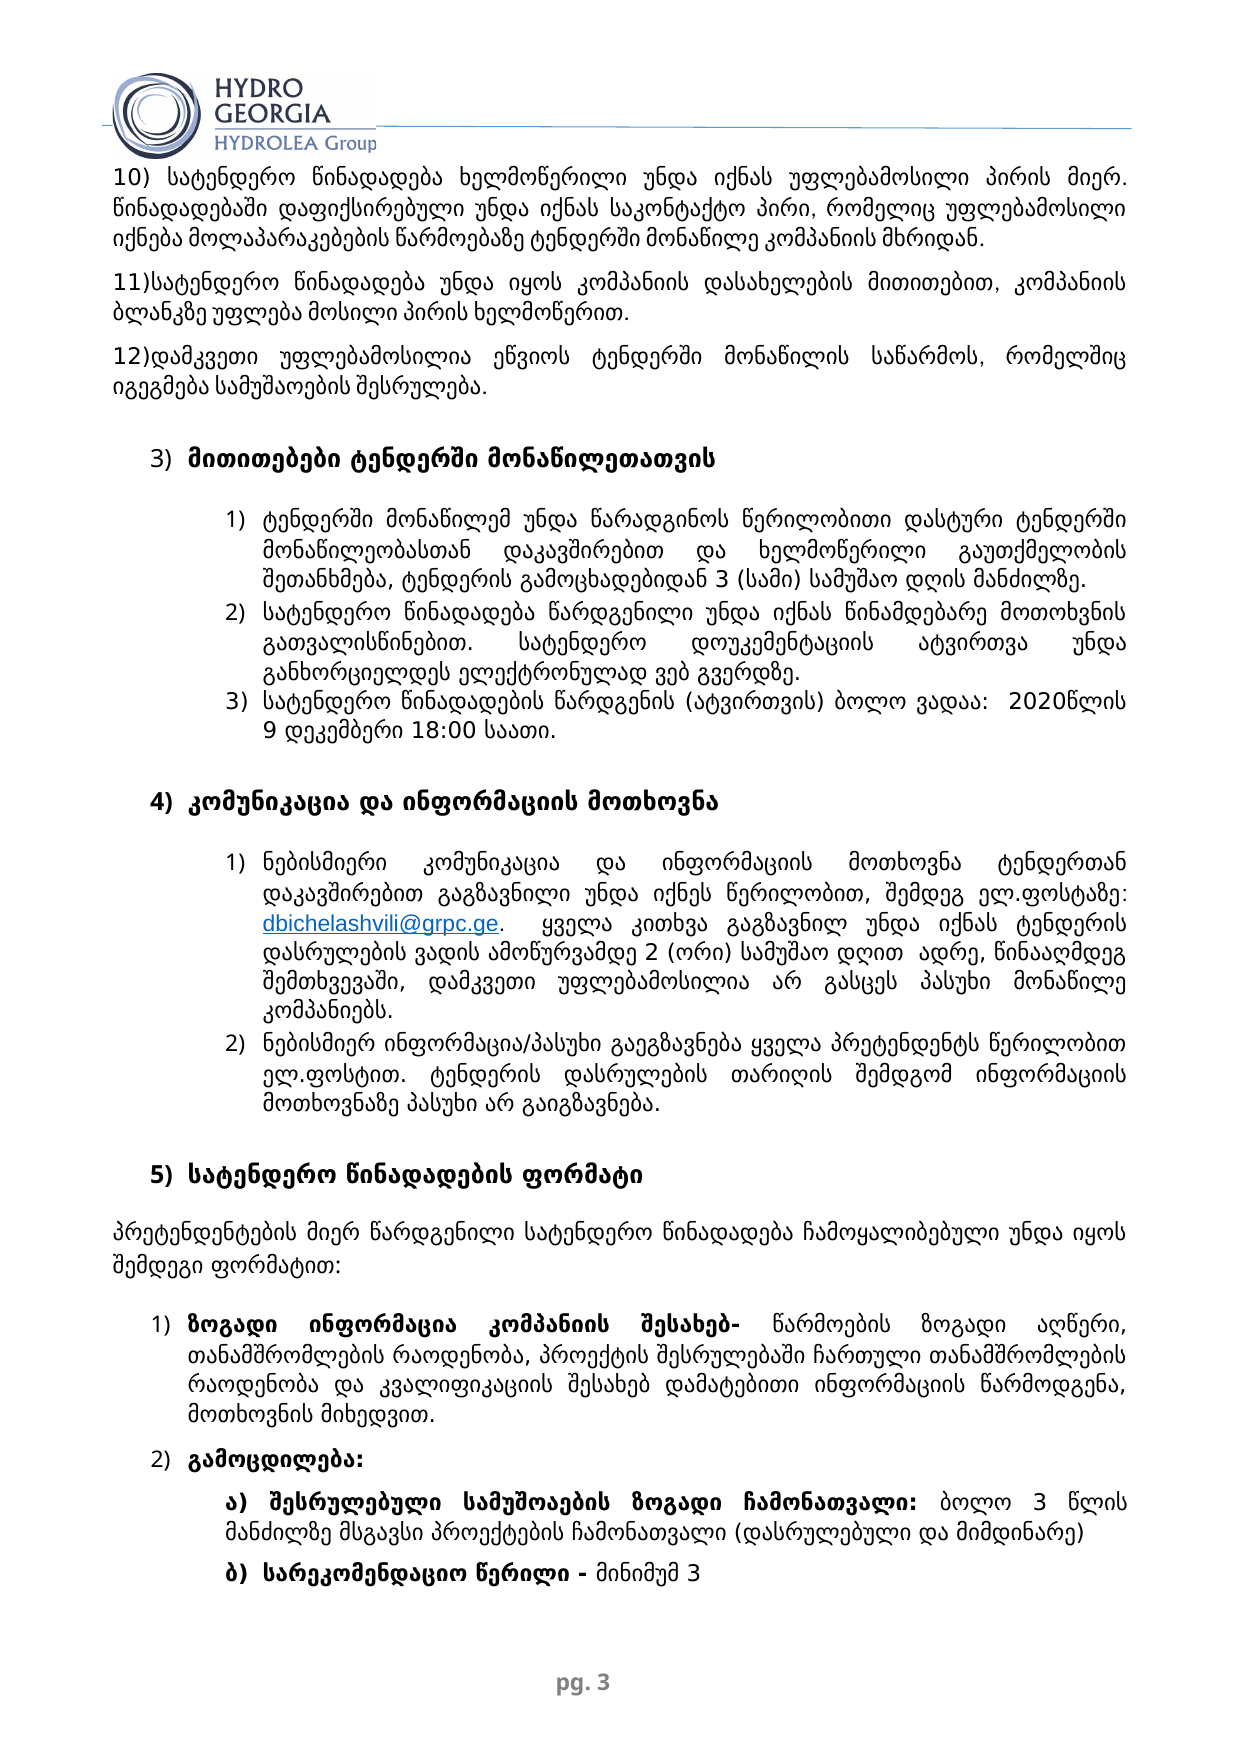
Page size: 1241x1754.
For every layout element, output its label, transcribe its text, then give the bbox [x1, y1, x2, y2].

text პრეტენდენტების მიერ წარდგენილი სატენდერო წინადადება ჩამოყალიბებული უნდა იყოს შემდეგი ფორმატით: [112, 1219, 1128, 1280]
list ტენდერში მონაწილემ უნდა წარადგინოს წერილობითი დასტური ტენდერში მონაწილეობასთან დაკავშირებით და ხელმოწერილი გაუთქმელობის შეთანხმება, ტენდერის გამოცხადებიდან 3 (სამი) სამუშაო დღის მანძილზე. [225, 503, 1128, 593]
text 12)დამკვეთი უფლებამოსილია ეწვიოს ტენდერში მონაწილის საწარმოს, რომელშიც იგეგმება სამუშაოების შესრულება. [112, 342, 1128, 401]
picture [112, 73, 377, 159]
list გამოცდილება: [150, 1443, 1128, 1474]
list სატენდერო წინადადების წარდგენის (ატვირთვის) ბოლო ვადაა: 2020წლის 9 დეკემბერი 18:00 საათი. [225, 688, 1128, 744]
list ზოგადი ინფორმაცია კომპანიის შესახებ- წარმოების ზოგადი აღწერი, თანამშრომლების რაოდენობა, პროექტის შესრულებაში ჩართული თანამშრომლების რაოდენობა და კვალიფიკაციის შესახებ დამატებითი ინფორმაციის წარმოდგენა, მოთხოვნის მიხედვით. [150, 1308, 1128, 1427]
text ა) შესრულებული სამუშოაების ზოგადი ჩამონათვალი: ბოლო 3 წლის მანძილზე მსგავსი პროექტების ჩამონათვალი (დასრულებული და მიმდინარე) [225, 1489, 1128, 1545]
subtitle კომუნიკაცია და ინფორმაციის მოთხოვნა [150, 784, 1128, 818]
subtitle მითითებები ტენდერში მონაწილეთათვის [150, 441, 1128, 475]
text ბ) სარეკომენდაციო წერილი - მინიმუმ 3 [225, 1561, 1128, 1587]
list ნებისმიერი კომუნიკაცია და ინფორმაციის მოთხოვნა ტენდერთან დაკავშირებით გაგზავნილი უნდა იქნეს წერილობით, შემდეგ ელ.ფოსტაზე: dbichelashvili@grpc.ge. ყველა კითხვა გაგზავნილ უნდა იქნას ტენდერის დასრულების ვადის ამოწურვამდე 2 (ორი) სამუშაო დღით ადრე, წინააღმდეგ შემთხვევაში, დამკვეთი უფლებამოსილია არ გასცეს პასუხი მონაწილე კომპანიებს. [225, 846, 1128, 1024]
text 11)სატენდერო წინადადება უნდა იყოს კომპანიის დასახელების მითითებით, კომპანიის ბლანკზე უფლება მოსილი პირის ხელმოწერით. [112, 268, 1128, 327]
list ნებისმიერ ინფორმაცია/პასუხი გაეგზავნება ყველა პრეტენდენტს წერილობით ელ.ფოსტით. ტენდერის დასრულების თარიღის შემდგომ ინფორმაციის მოთხოვნაზე პასუხი არ გაიგზავნება. [225, 1027, 1128, 1117]
subtitle სატენდერო წინადადების ფორმატი [150, 1157, 1128, 1191]
text 10) სატენდერო წინადადება ხელმოწერილი უნდა იქნას უფლებამოსილი პირის მიერ. წინადადებაში დაფიქსირებული უნდა იქნას საკონტაქტო პირი, რომელიც უფლებამოსილი იქნება მოლაპარაკებების წარმოებაზე ტენდერში მონაწილე კომპანიის მხრიდან. [112, 163, 1128, 253]
list სატენდერო წინადადება წარდგენილი უნდა იქნას წინამდებარე მოთოხვნის გათვალისწინებით. სატენდერო დოუკემენტაციის ატვირთვა უნდა განხორციელდეს ელექტრონულად ვებ გვერდზე. [225, 596, 1128, 685]
